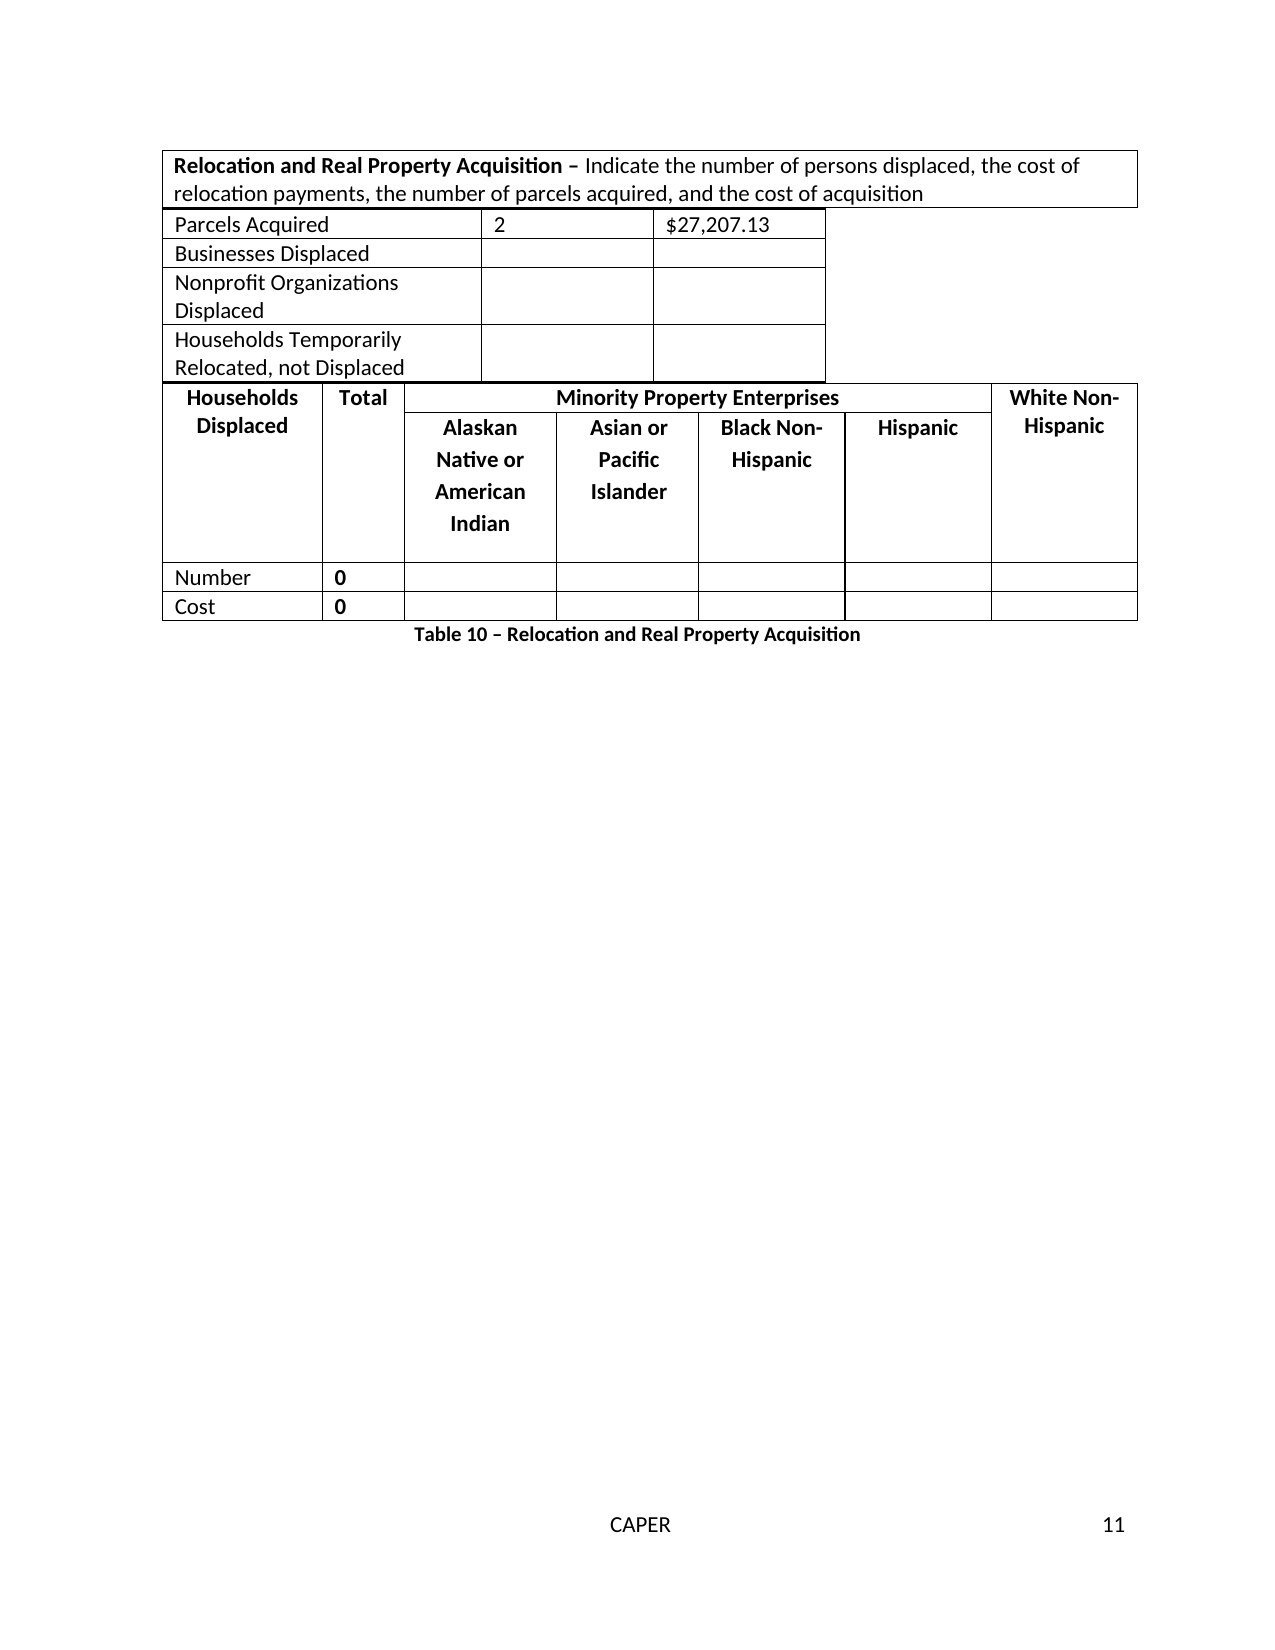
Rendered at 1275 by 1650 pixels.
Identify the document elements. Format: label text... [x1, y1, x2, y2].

table_cell Number [163, 563, 322, 591]
table_cell [846, 563, 991, 591]
table_cell Alaskan Native or American Indian [405, 413, 556, 562]
table_cell Businesses Displaced [163, 239, 481, 267]
table_cell 0 [323, 592, 404, 620]
table_cell [699, 563, 844, 591]
table_cell Asian or Pacific Islander [557, 413, 698, 562]
table_cell [405, 592, 556, 620]
table_cell [654, 268, 825, 324]
table_cell Households Temporarily Relocated, not Displaced [163, 325, 481, 381]
table_cell [557, 592, 698, 620]
table_cell [992, 592, 1137, 620]
table_cell [654, 239, 825, 267]
table_cell 0 [482, 239, 653, 267]
table_cell Nonprofit Organizations Displaced [163, 268, 481, 324]
table_cell 0 [482, 325, 653, 381]
table_cell [992, 563, 1137, 591]
table_cell 2 [482, 210, 653, 238]
table_cell 0 [482, 268, 653, 324]
text Table 10 – Relocation and Real Property Acquisition [150, 621, 1125, 646]
table_cell [405, 563, 556, 591]
table_header Minority Property Enterprises [405, 384, 991, 412]
table_cell Cost [163, 592, 322, 620]
table_cell Parcels Acquired [163, 210, 481, 238]
table_header White Non-Hispanic [992, 384, 1137, 562]
table_header Households Displaced [163, 384, 322, 562]
table_cell [846, 592, 991, 620]
table_cell Black Non-Hispanic [699, 413, 844, 562]
table_cell [699, 592, 844, 620]
table_cell [557, 563, 698, 591]
table_cell [654, 325, 825, 381]
table_cell Hispanic [846, 413, 991, 562]
table_cell $27,207.13 [654, 210, 825, 238]
table_header Relocation and Real Property Acquisition – Indicate the number of persons displaced, the cost of relocation payments, the number of parcels acquired, and the cost of acquisition [163, 151, 1137, 207]
table_header Total [323, 384, 404, 562]
table_cell 0 [323, 563, 404, 591]
